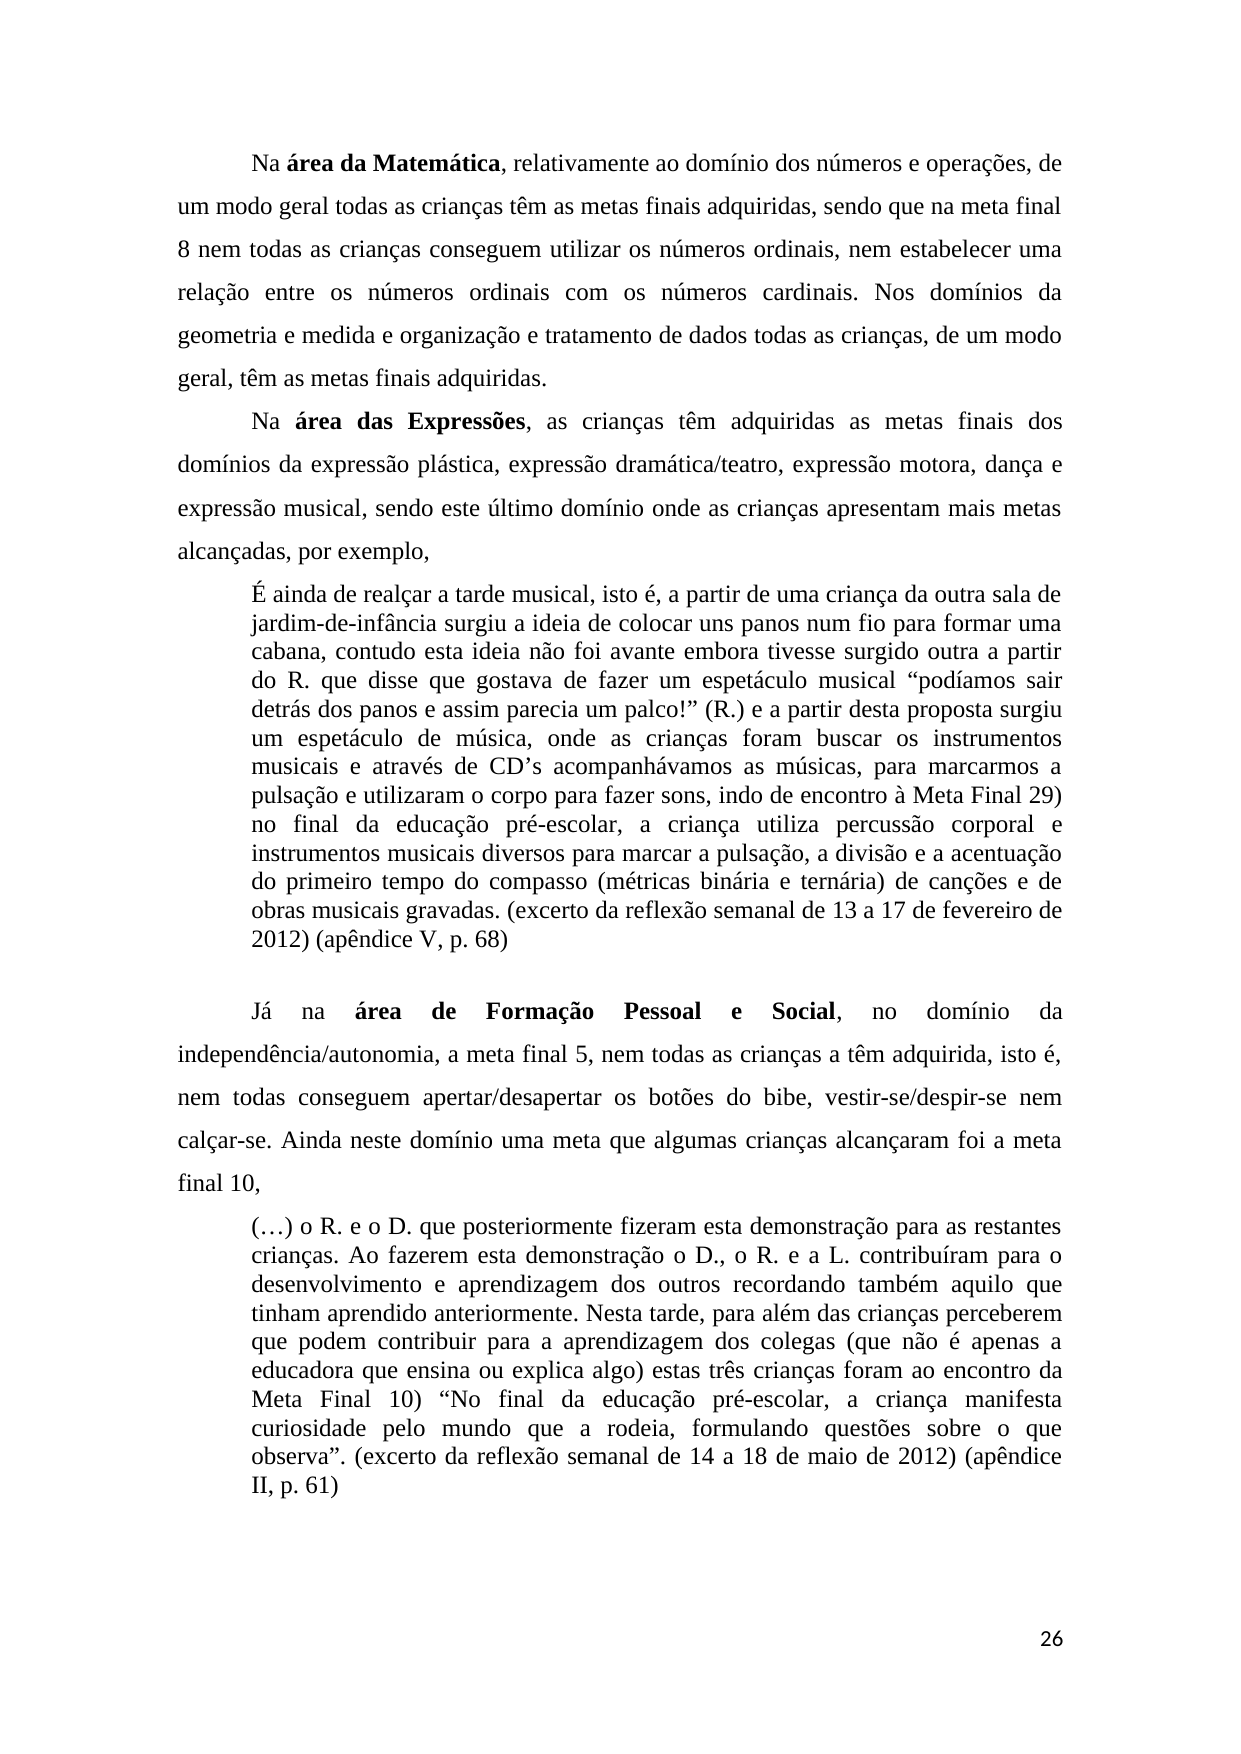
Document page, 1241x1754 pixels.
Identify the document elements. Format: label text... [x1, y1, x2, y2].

text Na área das Expressões, as crianças têm adquiridas as metas finais dos domínios da expressão plástica, expressão dramática/teatro, expressão motora, dança e expressão musical, sendo este último domínio onde as crianças apresentam mais metas alcançadas, por exemplo, [177, 406, 1063, 564]
text (…) o R. e o D. que posteriormente fizeram esta demonstração para as restantes crianças. Ao fazerem esta demonstração o D., o R. e a L. contribuíram para o desenvolvimento e aprendizagem dos outros recordando também aquilo que tinham aprendido anteriormente. Nesta tarde, para além das crianças perceberem que podem contribuir para a aprendizagem dos colegas (que não é apenas a educadora que ensina ou explica algo) estas três crianças foram ao encontro da Meta Final 10) “No final da educação pré-escolar, a criança manifesta curiosidade pelo mundo que a rodeia, formulando questões sobre o que observa”. (excerto da reflexão semanal de 14 a 18 de maio de 2012) (apêndice II, p. 61) [251, 1211, 1063, 1499]
text Na área da Matemática, relativamente ao domínio dos números e operações, de um modo geral todas as crianças têm as metas finais adquiridas, sendo que na meta final 8 nem todas as crianças conseguem utilizar os números ordinais, nem estabelecer uma relação entre os números ordinais com os números cardinais. Nos domínios da geometria e medida e organização e tratamento de dados todas as crianças, de um modo geral, têm as metas finais adquiridas. [177, 148, 1063, 392]
text Já na área de Formação Pessoal e Social, no domínio da independência/autonomia, a meta final 5, nem todas as crianças a têm adquirida, isto é, nem todas conseguem apertar/desapertar os botões do bibe, vestir-se/despir-se nem calçar-se. Ainda neste domínio uma meta que algumas crianças alcançaram foi a meta final 10, [177, 996, 1063, 1197]
text É ainda de realçar a tarde musical, isto é, a partir de uma criança da outra sala de jardim-de-infância surgiu a ideia de colocar uns panos num fio para formar uma cabana, contudo esta ideia não foi avante embora tivesse surgido outra a partir do R. que disse que gostava de fazer um espetáculo musical “podíamos sair detrás dos panos e assim parecia um palco!” (R.) e a partir desta proposta surgiu um espetáculo de música, onde as crianças foram buscar os instrumentos musicais e através de CD’s acompanhávamos as músicas, para marcarmos a pulsação e utilizaram o corpo para fazer sons, indo de encontro à Meta Final 29) no final da educação pré-escolar, a criança utiliza percussão corporal e instrumentos musicais diversos para marcar a pulsação, a divisão e a acentuação do primeiro tempo do compasso (métricas binária e ternária) de canções e de obras musicais gravadas. (excerto da reflexão semanal de 13 a 17 de fevereiro de 2012) (apêndice V, p. 68) [251, 579, 1063, 953]
